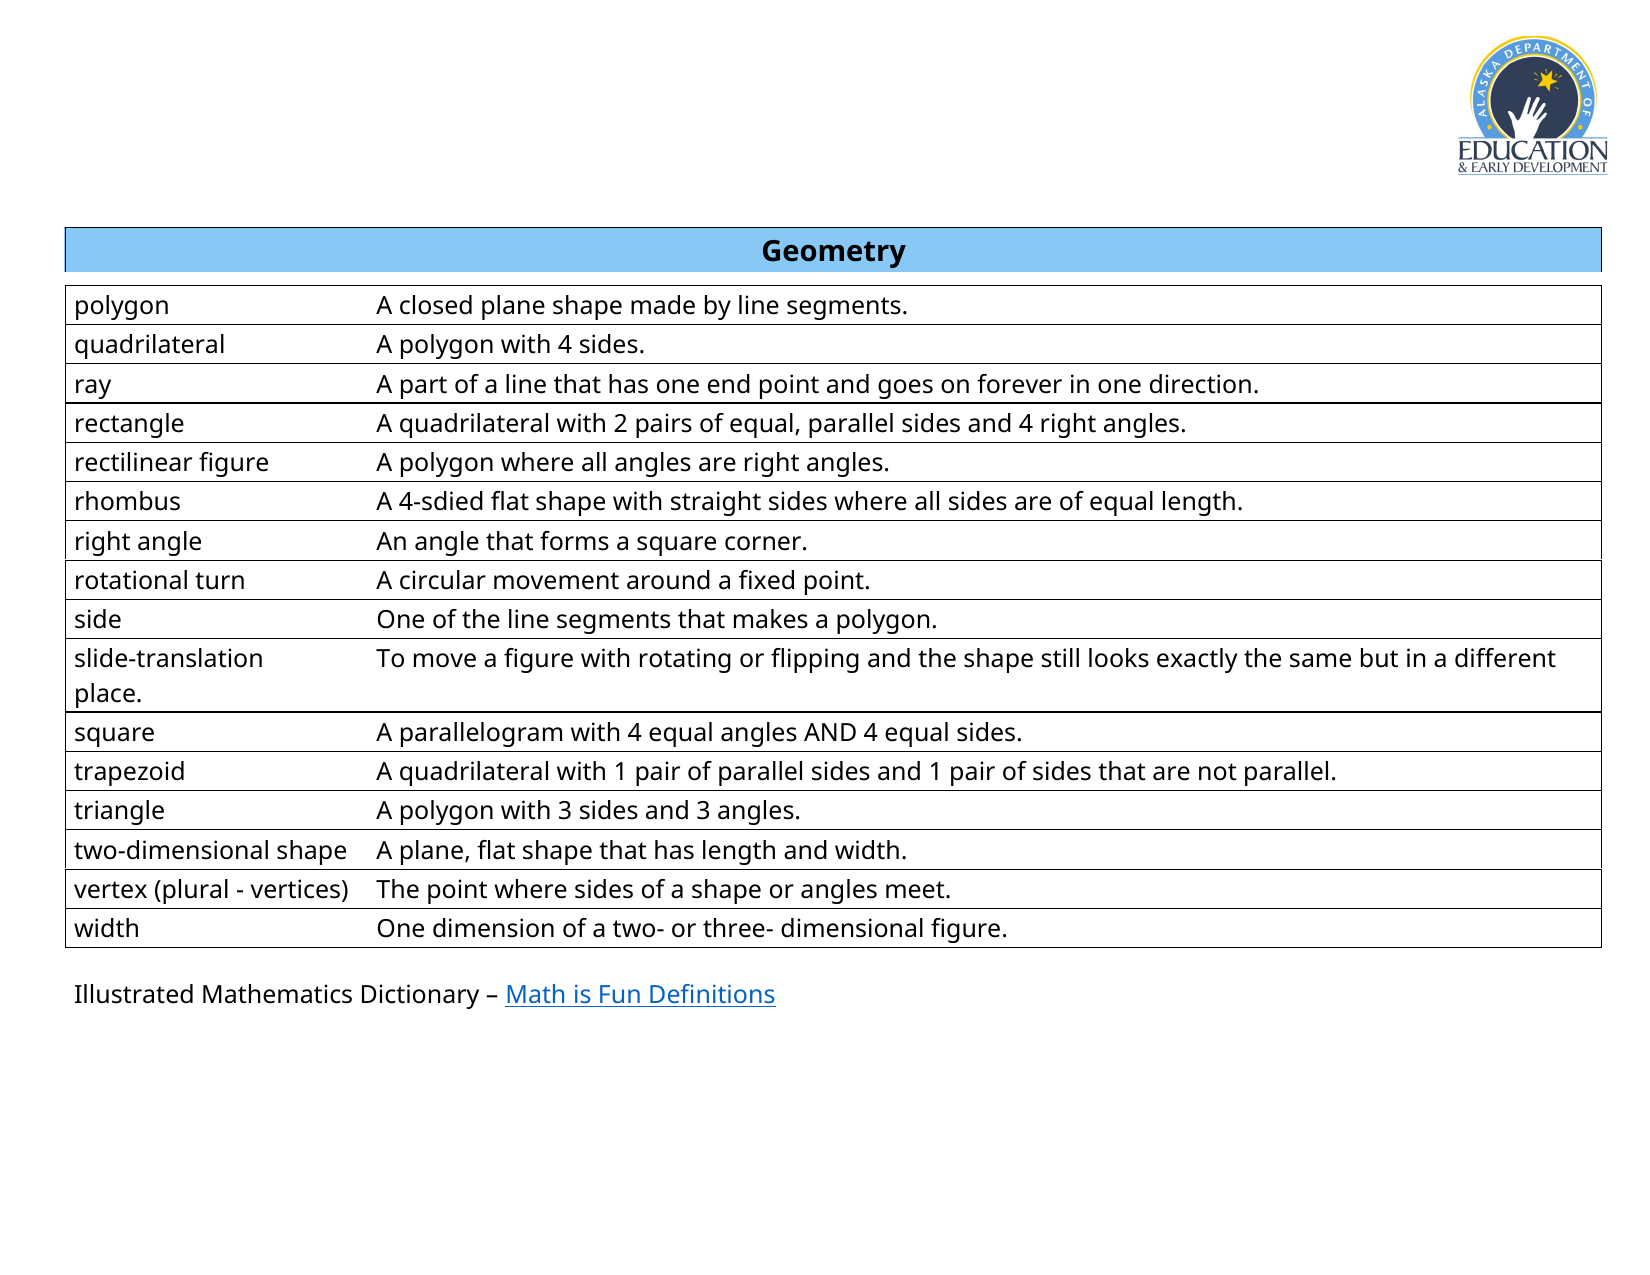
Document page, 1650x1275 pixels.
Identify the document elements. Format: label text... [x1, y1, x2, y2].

text two-dimensional shape A plane, flat shape that has length and width. [66, 830, 1601, 868]
text rectangle A quadrilateral with 2 pairs of equal, parallel sides and 4 right angles. [66, 404, 1601, 442]
text square A parallelogram with 4 equal angles AND 4 equal sides. [66, 713, 1601, 751]
text Illustrated Mathematics Dictionary – Math is Fun Definitions [74, 977, 1593, 1011]
picture [1458, 36, 1608, 175]
text rectilinear figure A polygon where all angles are right angles. [66, 443, 1601, 481]
text quadrilateral A polygon with 4 sides. [66, 325, 1601, 363]
text vertex (plural - vertices) The point where sides of a shape or angles meet. [66, 870, 1601, 908]
text width One dimension of a two- or three- dimensional figure. [66, 909, 1601, 947]
text slide-translation To move a figure with rotating or flipping and the shape still looks exactly the same but in a different place. [66, 639, 1601, 711]
text polygon A closed plane shape made by line segments. [66, 286, 1601, 324]
text ray A part of a line that has one end point and goes on forever in one direction. [66, 364, 1601, 402]
text rhombus A 4-sdied flat shape with straight sides where all sides are of equal length. [66, 482, 1601, 520]
subtitle Geometry [66, 228, 1601, 272]
text triangle A polygon with 3 sides and 3 angles. [66, 791, 1601, 829]
text side One of the line segments that makes a polygon. [66, 600, 1601, 638]
text rotational turn A circular movement around a fixed point. [66, 561, 1601, 599]
text trapezoid A quadrilateral with 1 pair of parallel sides and 1 pair of sides that are not parallel. [66, 752, 1601, 790]
text right angle An angle that forms a square corner. [66, 521, 1601, 559]
